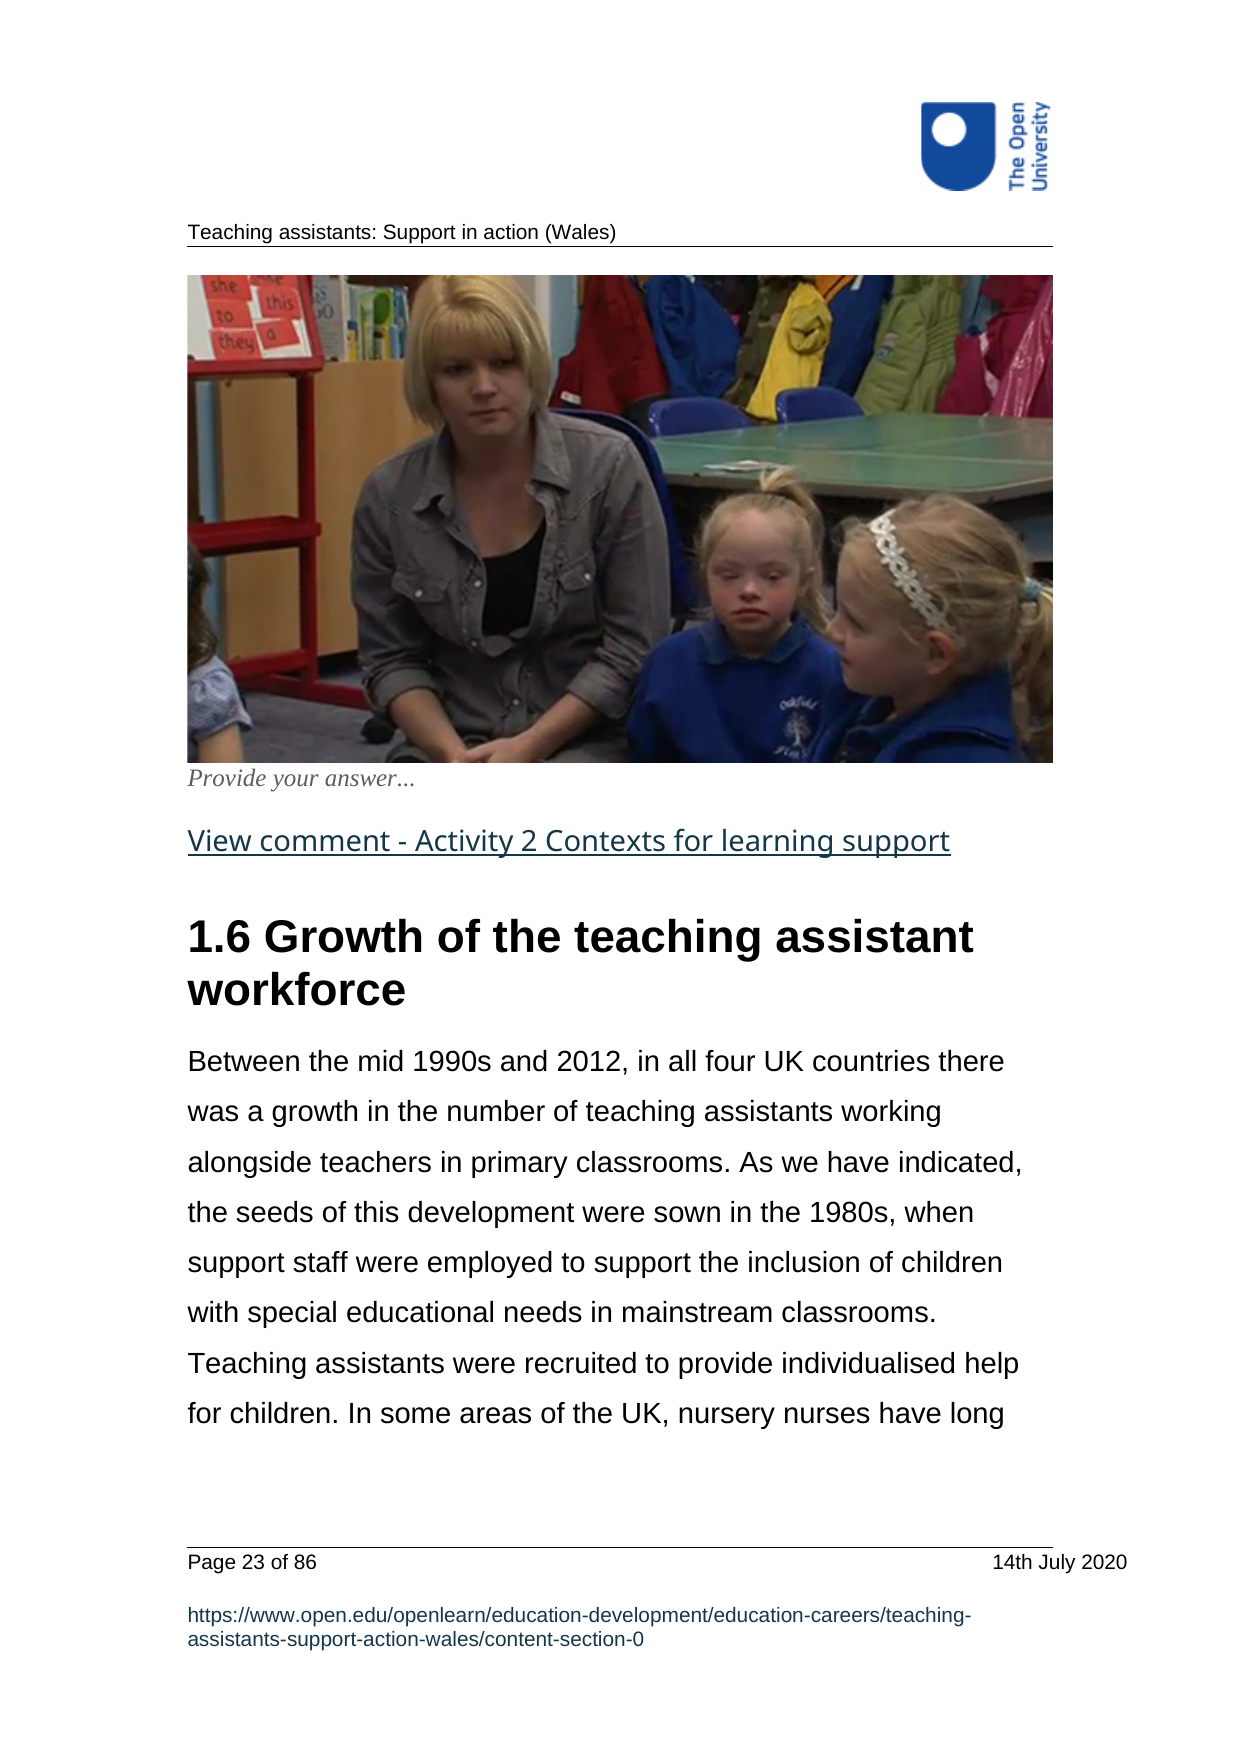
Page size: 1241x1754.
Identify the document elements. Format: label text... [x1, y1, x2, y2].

picture [187, 275, 1053, 763]
text Provide your answer... [187, 763, 1053, 792]
picture [921, 102, 1052, 191]
text View comment - Activity 2 Contexts for learning support [187, 821, 1053, 860]
subtitle 1.6 Growth of the teaching assistant workforce [187, 909, 1053, 1015]
